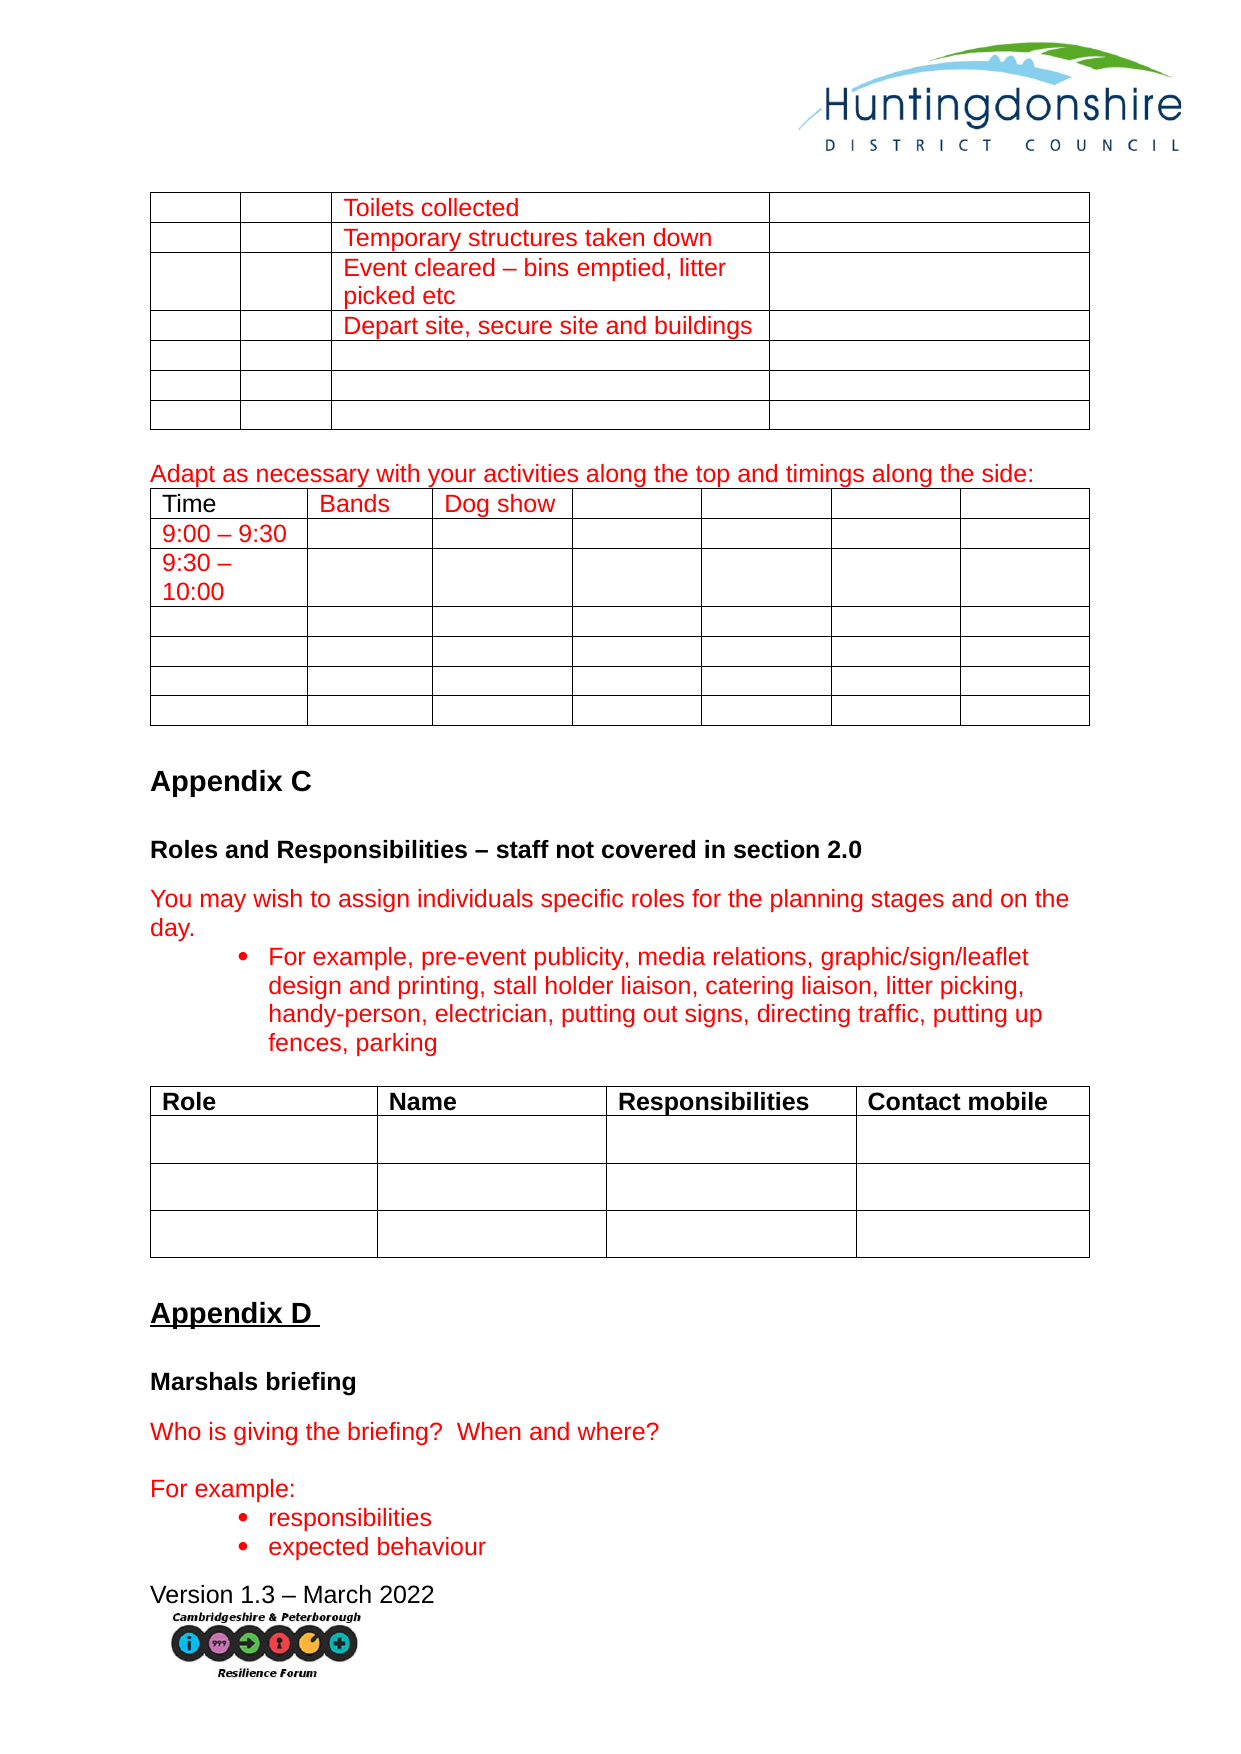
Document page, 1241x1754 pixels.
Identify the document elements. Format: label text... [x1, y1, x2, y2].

table_cell [857, 1116, 1089, 1163]
table_cell [433, 667, 572, 695]
text Adapt as necessary with your activities along the top and timings along the side: [150, 459, 1090, 488]
table_cell [607, 1164, 856, 1210]
table_cell [241, 401, 331, 429]
table_cell [151, 667, 307, 695]
table_cell [770, 223, 1089, 252]
list responsibilities [239, 1503, 1090, 1532]
text You may wish to assign individuals specific roles for the planning stages and on the day. [150, 884, 1090, 942]
table_cell [770, 253, 1089, 310]
table_cell [961, 667, 1089, 695]
table_cell [378, 1164, 606, 1210]
table_header [573, 489, 701, 518]
table_cell [770, 401, 1089, 429]
table_cell [770, 341, 1089, 370]
table_cell [573, 667, 701, 695]
table_cell [832, 607, 960, 636]
table_cell Toilets collected [332, 193, 769, 222]
table_cell Depart site, secure site and buildings [332, 311, 769, 340]
table_cell [308, 607, 432, 636]
table_cell 9:30 – 10:00 [151, 549, 307, 606]
table_cell [702, 667, 831, 695]
table_header Name [378, 1087, 606, 1115]
table_cell [573, 549, 701, 606]
table_cell [151, 193, 240, 222]
table_cell [332, 341, 769, 370]
table_cell [832, 667, 960, 695]
table_cell [607, 1211, 856, 1257]
table_cell [151, 223, 240, 252]
table_cell [433, 607, 572, 636]
table_cell [832, 637, 960, 666]
table_cell [832, 549, 960, 606]
table_header Role [151, 1087, 377, 1115]
subtitle Appendix D [150, 1296, 1090, 1329]
table_cell [961, 607, 1089, 636]
table_cell [573, 607, 701, 636]
table_cell [151, 253, 240, 310]
table_cell [433, 519, 572, 547]
table_cell [241, 223, 331, 252]
table_cell [151, 696, 307, 725]
table_cell [573, 519, 701, 547]
picture [150, 1608, 373, 1681]
table_cell [702, 519, 831, 547]
table_cell [770, 371, 1089, 399]
list expected behaviour [239, 1532, 1090, 1560]
table_cell [308, 696, 432, 725]
table_cell [857, 1164, 1089, 1210]
table_cell [702, 696, 831, 725]
table_cell [770, 193, 1089, 222]
table_cell [433, 637, 572, 666]
table_cell [151, 1116, 377, 1163]
table_cell 9:00 – 9:30 [151, 519, 307, 547]
table_cell [151, 607, 307, 636]
table_header Dog show [433, 489, 572, 518]
table_cell [151, 1164, 377, 1210]
table_header [832, 489, 960, 518]
table_cell [961, 519, 1089, 547]
table_cell [241, 371, 331, 399]
table_cell [332, 401, 769, 429]
table_cell [857, 1211, 1089, 1257]
table_cell [151, 401, 240, 429]
table_cell [378, 1116, 606, 1163]
table_cell [151, 341, 240, 370]
table_cell [151, 637, 307, 666]
table_cell [241, 311, 331, 340]
table_header [961, 489, 1089, 518]
table_cell [433, 549, 572, 606]
table_cell [607, 1116, 856, 1163]
table_header Contact mobile [857, 1087, 1089, 1115]
table_header Responsibilities [607, 1087, 856, 1115]
table_cell [151, 371, 240, 399]
table_cell [151, 311, 240, 340]
subtitle Roles and Responsibilities – staff not covered in section 2.0 [150, 835, 1090, 863]
table_cell [702, 607, 831, 636]
table_cell [961, 549, 1089, 606]
table_cell [573, 696, 701, 725]
table_cell [378, 1211, 606, 1257]
text For example: [150, 1474, 1090, 1503]
table_cell [961, 637, 1089, 666]
picture [796, 40, 1181, 151]
table_cell [241, 193, 331, 222]
table_cell Temporary structures taken down [332, 223, 769, 252]
table_cell [151, 1211, 377, 1257]
table_cell [308, 519, 432, 547]
table_cell [332, 371, 769, 399]
table_cell [433, 696, 572, 725]
table_cell [770, 311, 1089, 340]
table_cell [832, 696, 960, 725]
table_cell [308, 549, 432, 606]
list For example, pre-event publicity, media relations, graphic/sign/leaflet design and printing, stall holder liaison, catering liaison, litter picking, handy-person, electrician, putting out signs, directing traffic, putting up fences, parking [239, 942, 1090, 1057]
subtitle Marshals briefing [150, 1367, 1090, 1396]
table_cell [308, 637, 432, 666]
text Who is giving the briefing? When and where? [150, 1416, 1090, 1445]
table_cell Event cleared – bins emptied, litter picked etc [332, 253, 769, 310]
table_cell [573, 637, 701, 666]
table_cell [702, 549, 831, 606]
table_cell [241, 341, 331, 370]
table_cell [961, 696, 1089, 725]
table_header Time [151, 489, 307, 518]
table_cell [702, 637, 831, 666]
table_cell [832, 519, 960, 547]
table_cell [241, 253, 331, 310]
subtitle Appendix C [150, 764, 1090, 797]
table_cell [308, 667, 432, 695]
table_header Bands [308, 489, 432, 518]
table_header [702, 489, 831, 518]
